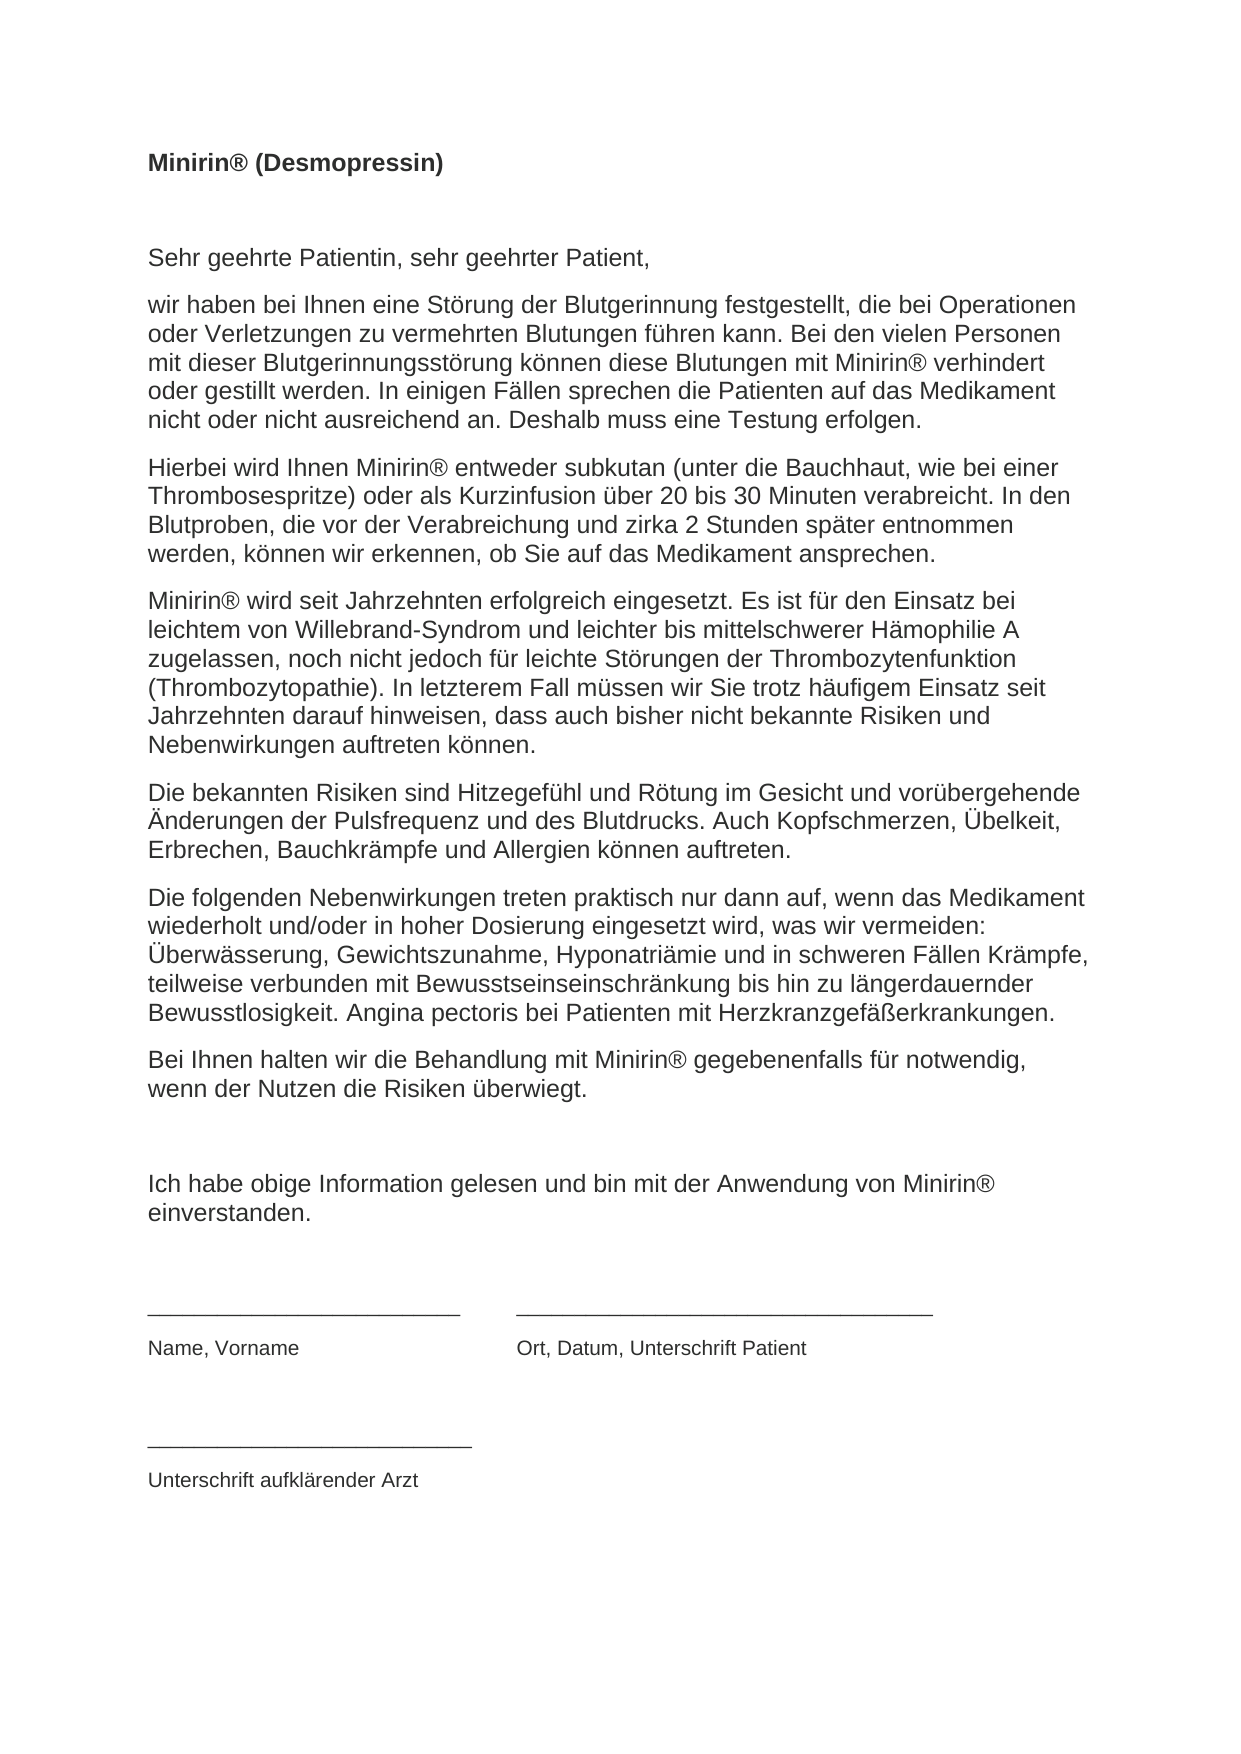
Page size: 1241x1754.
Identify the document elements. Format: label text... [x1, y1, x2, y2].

text Bei Ihnen halten wir die Behandlung mit Minirin® gegebenenfalls für notwendig, wenn der Nutzen die Risiken überwiegt. [148, 1045, 1093, 1103]
text ____________________________ [148, 1425, 1093, 1449]
text Ich habe obige Information gelesen und bin mit der Anwendung von Minirin® einverstanden. [148, 1169, 1093, 1226]
text Die folgenden Nebenwirkungen treten praktisch nur dann auf, wenn das Medikament wiederholt und/oder in hoher Dosierung eingesetzt wird, was wir vermeiden: Überwässerung, Gewichtszunahme, Hyponatriämie und in schweren Fällen Krämpfe, teilweise verbunden mit Bewusstseinseinschränkung bis hin zu längerdauernder Bewusstlosigkeit. Angina pectoris bei Patienten mit Herzkranzgefäßerkrankungen. [148, 883, 1093, 1026]
text Minirin® (Desmopressin) [148, 148, 1093, 176]
text Sehr geehrte Patientin, sehr geehrter Patient, [148, 243, 1093, 271]
text ___________________________ ____________________________________ [148, 1293, 1093, 1317]
text wir haben bei Ihnen eine Störung der Blutgerinnung festgestellt, die bei Operationen oder Verletzungen zu vermehrten Blutungen führen kann. Bei den vielen Personen mit dieser Blutgerinnungsstörung können diese Blutungen mit Minirin® verhindert oder gestillt werden. In einigen Fällen sprechen die Patienten auf das Medikament nicht oder nicht ausreichend an. Deshalb muss eine Testung erfolgen. [148, 290, 1093, 434]
text Name, Vorname Ort, Datum, Unterschrift Patient [148, 1335, 1093, 1359]
text Hierbei wird Ihnen Minirin® entweder subkutan (unter die Bauchhaut, wie bei einer Thrombosespritze) oder als Kurzinfusion über 20 bis 30 Minuten verabreicht. In den Blutproben, die vor der Verabreichung und zirka 2 Stunden später entnommen werden, können wir erkennen, ob Sie auf das Medikament ansprechen. [148, 453, 1093, 568]
text Unterschrift aufklärender Arzt [148, 1468, 1093, 1492]
text Minirin® wird seit Jahrzehnten erfolgreich eingesetzt. Es ist für den Einsatz bei leichtem von Willebrand-Syndrom und leichter bis mittelschwerer Hämophilie A zugelassen, noch nicht jedoch für leichte Störungen der Thrombozytenfunktion (Thrombozytopathie). In letzterem Fall müssen wir Sie trotz häufigem Einsatz seit Jahrzehnten darauf hinweisen, dass auch bisher nicht bekannte Risiken und Nebenwirkungen auftreten können. [148, 586, 1093, 759]
text Die bekannten Risiken sind Hitzegefühl und Rötung im Gesicht und vorübergehende Änderungen der Pulsfrequenz und des Blutdrucks. Auch Kopfschmerzen, Übelkeit, Erbrechen, Bauchkrämpfe und Allergien können auftreten. [148, 778, 1093, 864]
